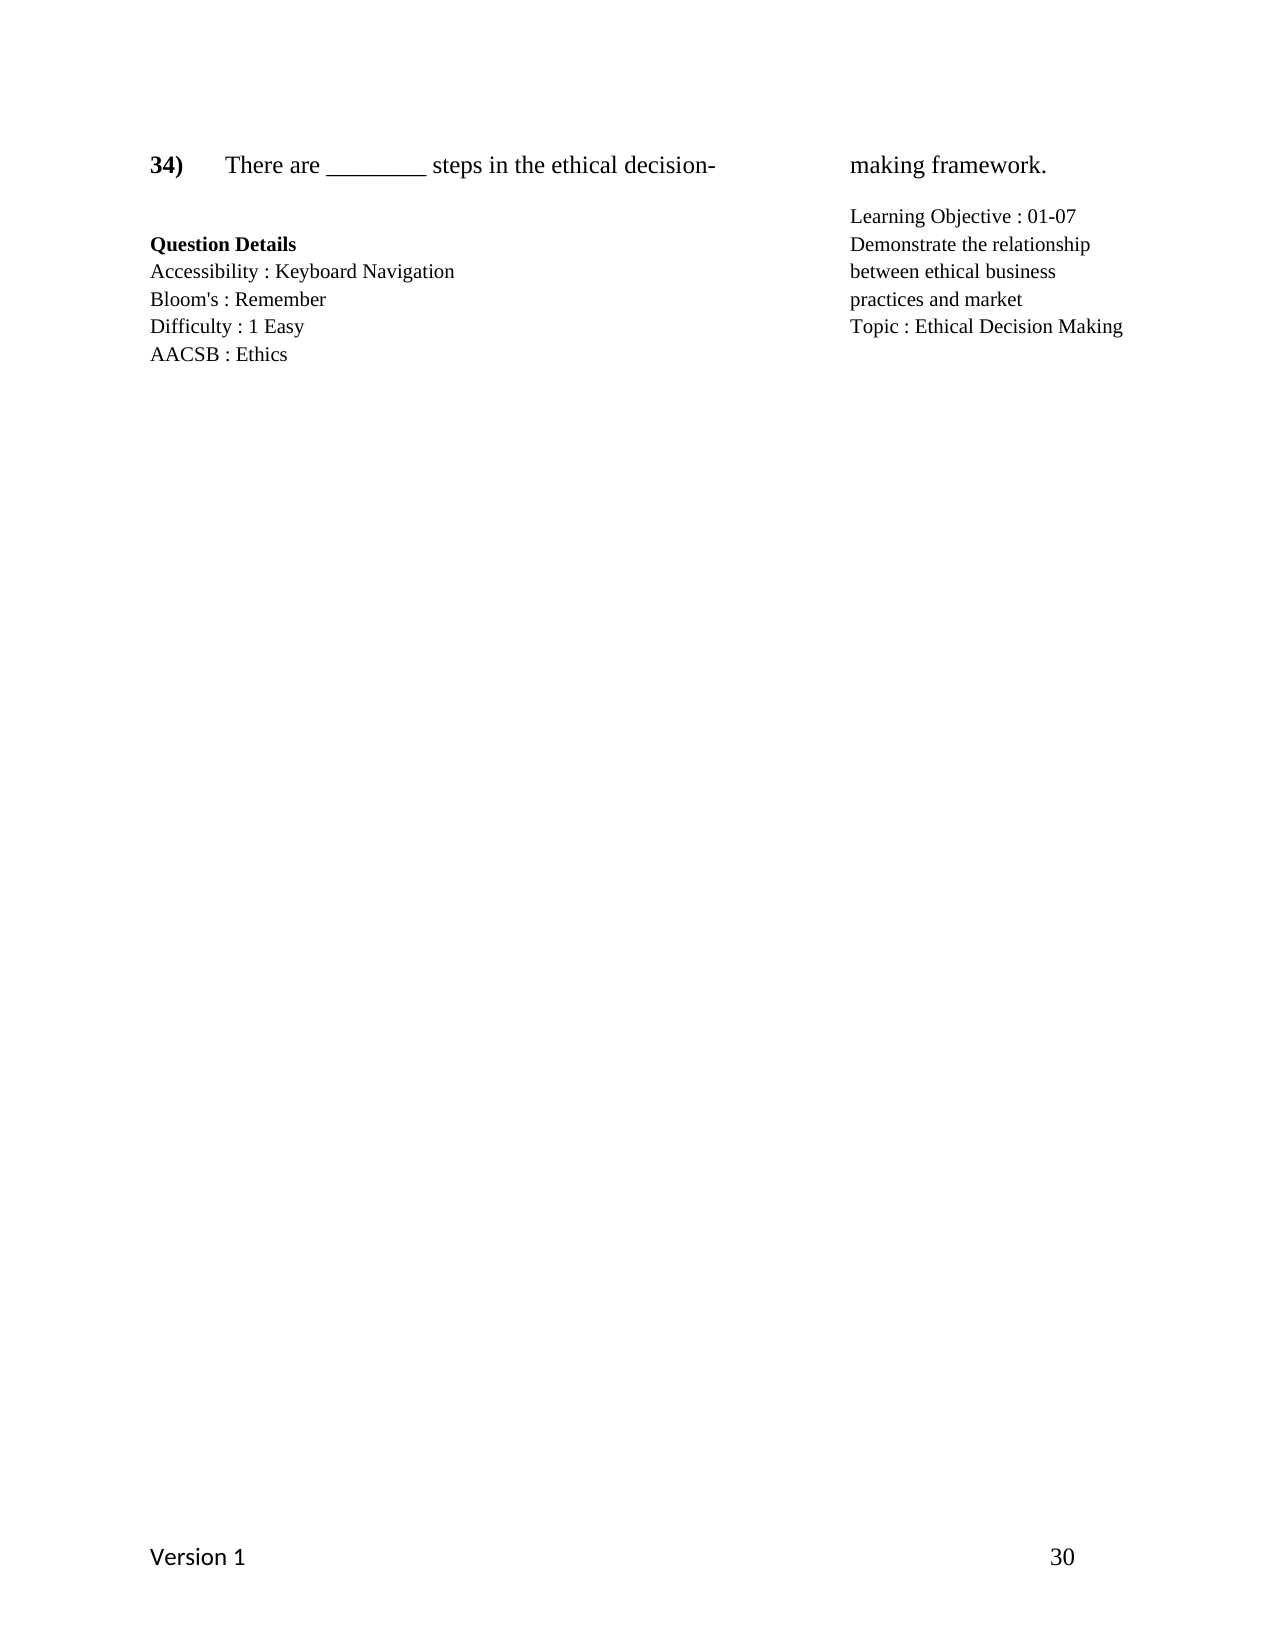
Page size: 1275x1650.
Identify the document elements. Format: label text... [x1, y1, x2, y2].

text 34) There are ________ steps in the ethical decision-making framework. [150, 150, 775, 179]
text Question Details Accessibility : Keyboard Navigation Bloom's : Remember Difficulty : 1 Easy AACSB : Ethics Learning Objective : 01-07 Demonstrate the relationship between ethical business practices and market Topic : Ethical Decision Making [850, 204, 1125, 338]
text Question Details Accessibility : Keyboard Navigation Bloom's : Remember Difficulty : 1 Easy AACSB : Ethics Learning Objective : 01-07 Demonstrate the relationship between ethical business practices and market Topic : Ethical Decision Making [150, 204, 775, 366]
text 34) There are ________ steps in the ethical decision-making framework. [850, 150, 1125, 179]
